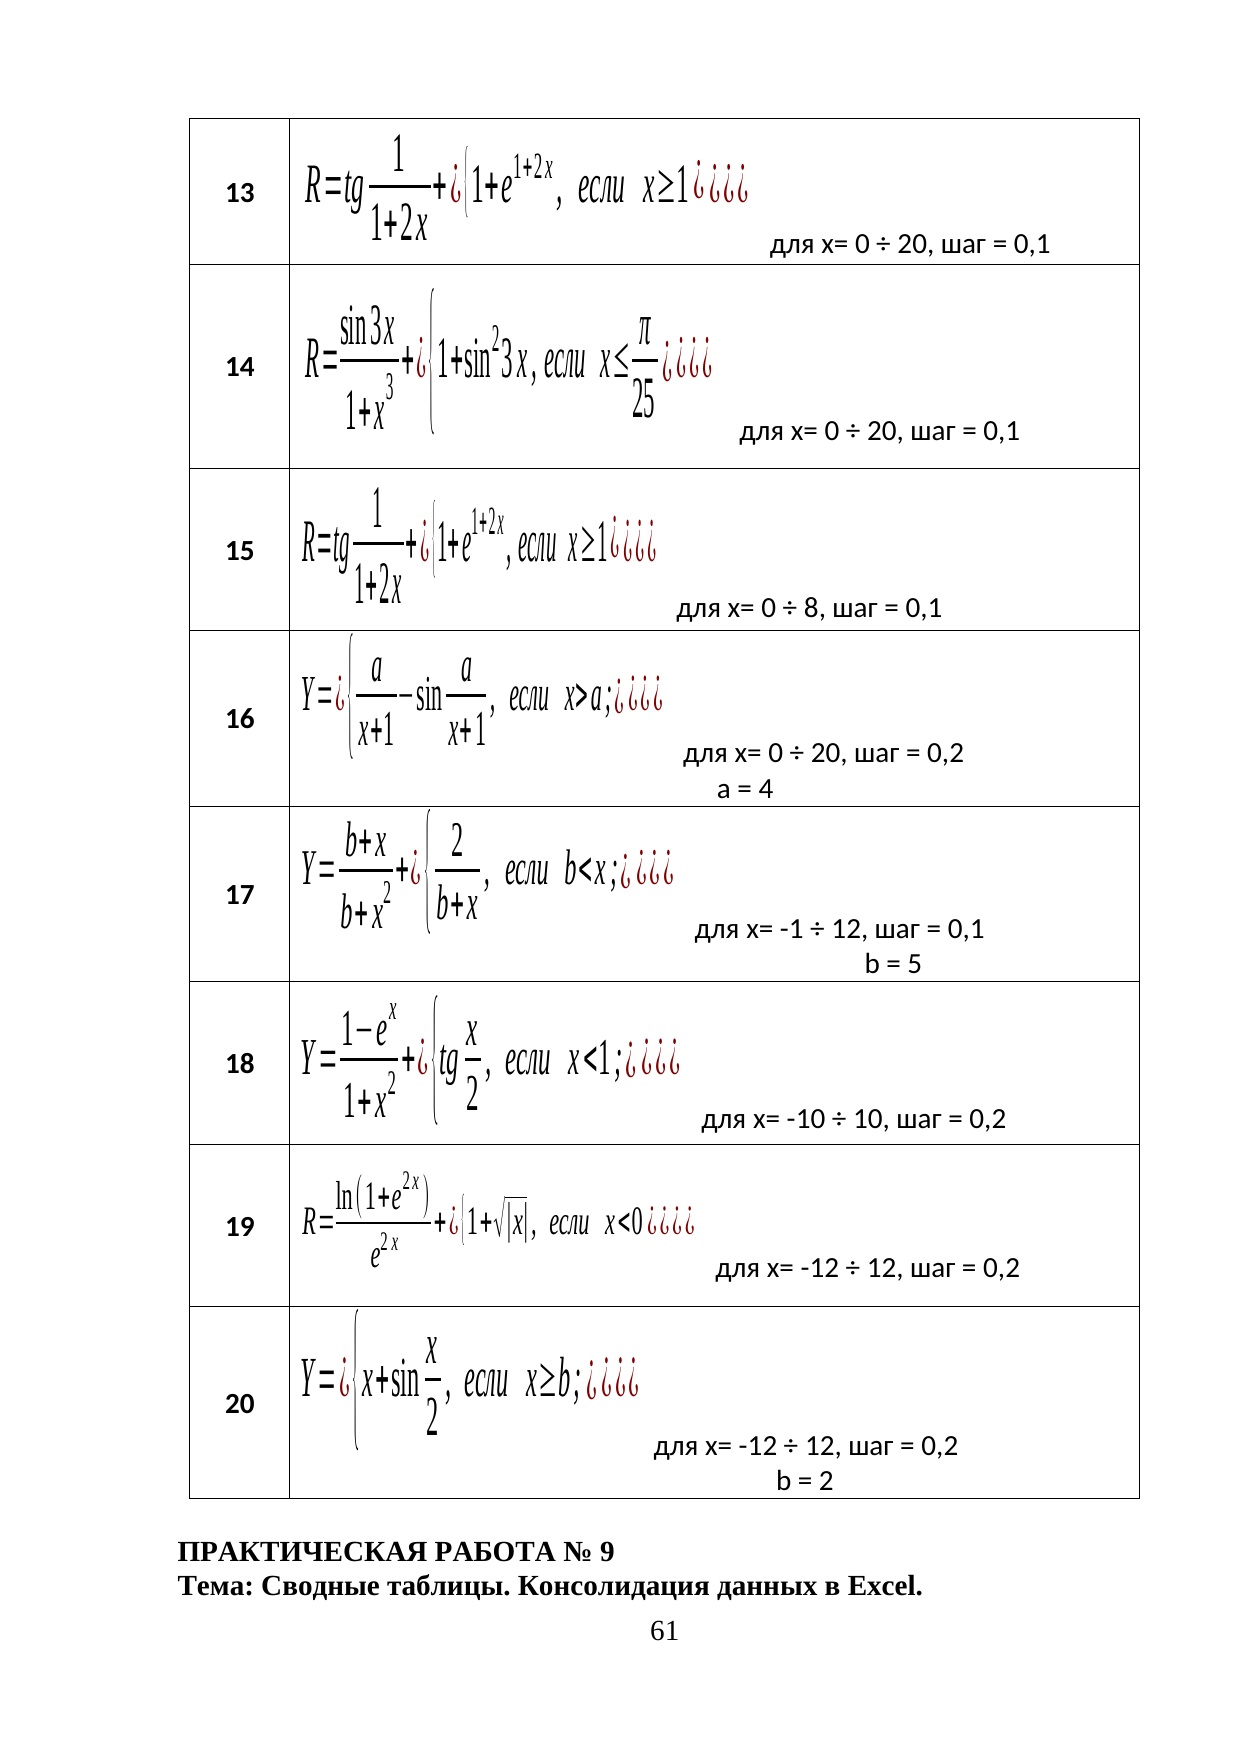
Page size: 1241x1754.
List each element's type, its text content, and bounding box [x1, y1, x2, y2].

text ПРАКТИЧЕСКАЯ РАБОТА № 9 [177, 1534, 1152, 1568]
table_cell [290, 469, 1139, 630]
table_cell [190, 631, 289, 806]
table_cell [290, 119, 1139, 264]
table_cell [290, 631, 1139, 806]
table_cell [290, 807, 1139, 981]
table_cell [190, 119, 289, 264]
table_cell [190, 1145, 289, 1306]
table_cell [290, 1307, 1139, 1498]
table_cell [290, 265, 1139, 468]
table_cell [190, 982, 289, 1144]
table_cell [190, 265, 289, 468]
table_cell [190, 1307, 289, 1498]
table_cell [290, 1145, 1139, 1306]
text Тема: Сводные таблицы. Консолидация данных в Excel. [177, 1568, 1152, 1602]
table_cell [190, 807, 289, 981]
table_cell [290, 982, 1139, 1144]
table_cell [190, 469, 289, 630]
